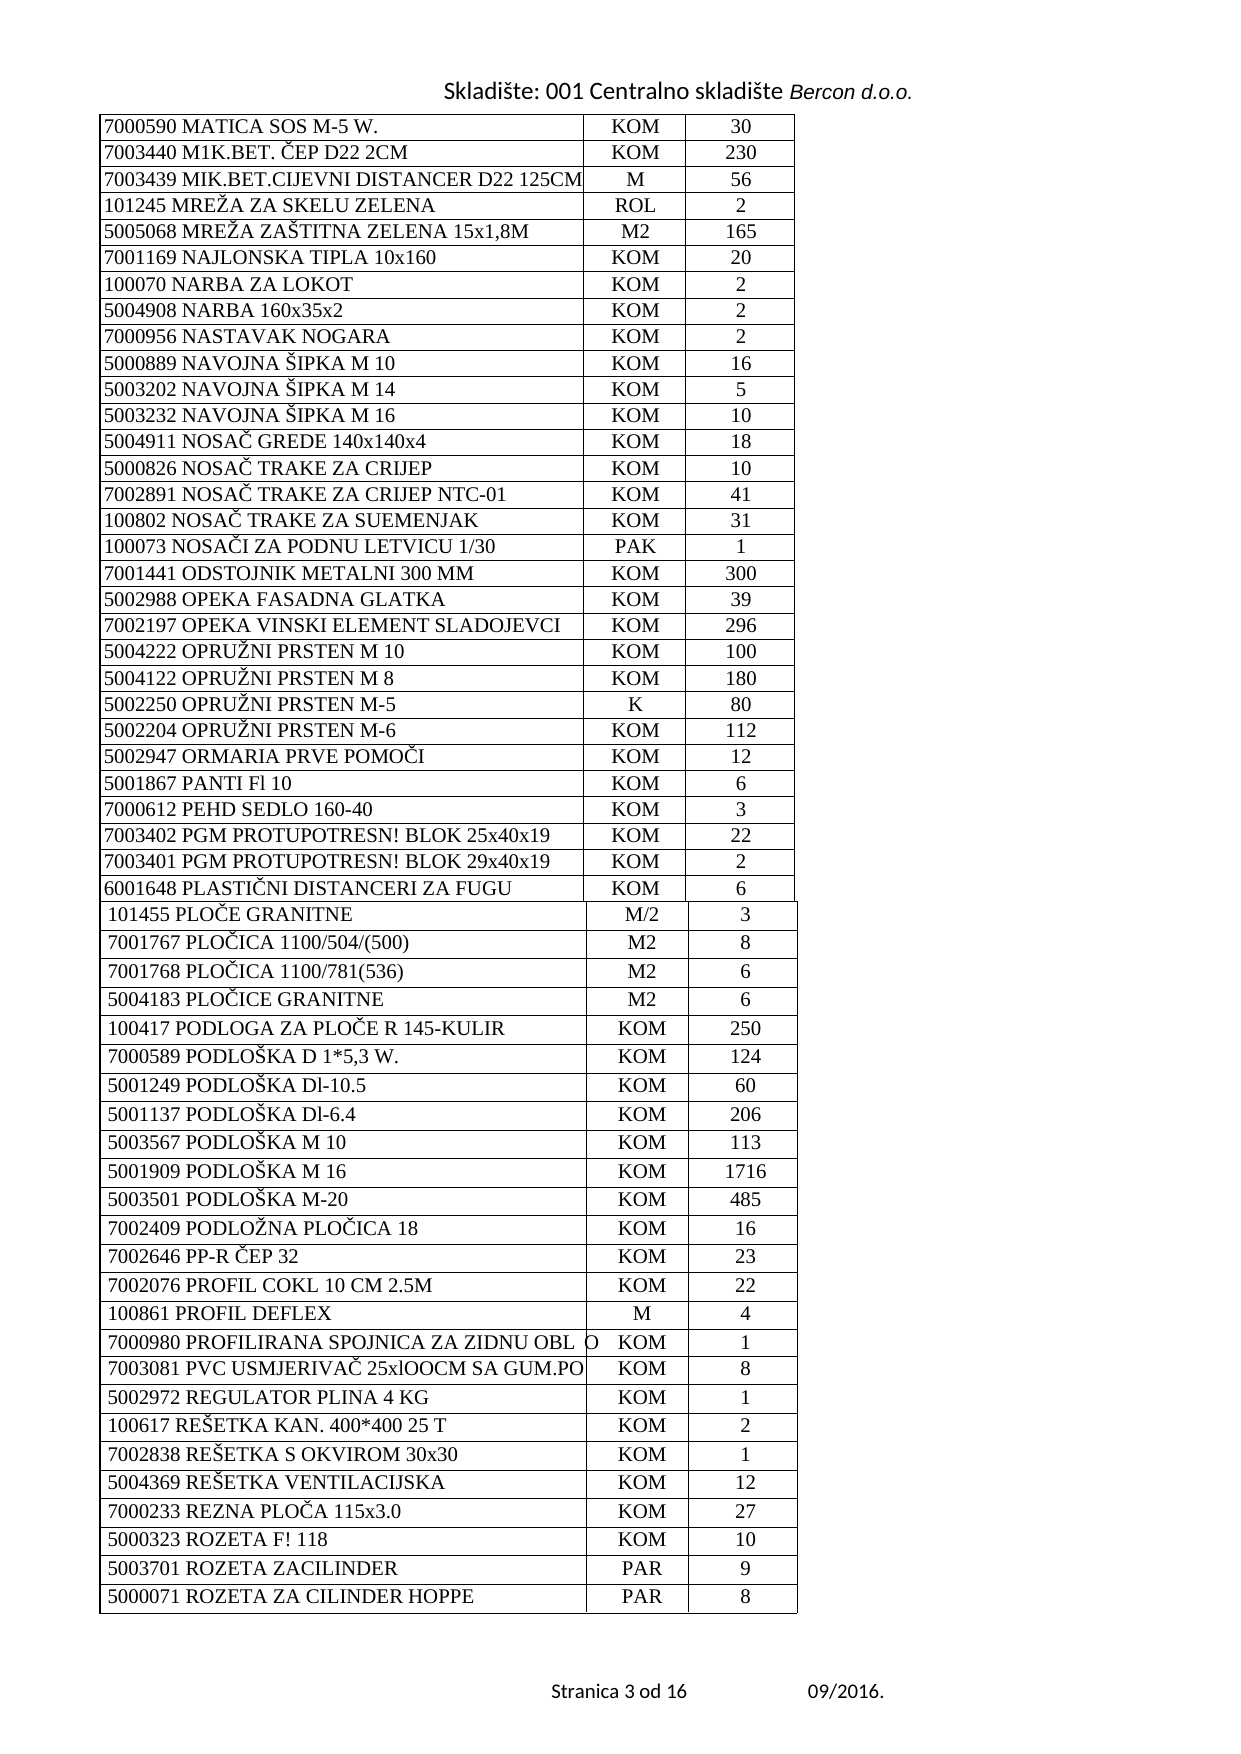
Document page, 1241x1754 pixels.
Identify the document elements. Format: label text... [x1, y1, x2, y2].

table_cell 300 [686, 561, 794, 586]
table_cell [587, 1385, 614, 1413]
table_cell 5004908 NARBA 160x35x2 [101, 299, 583, 324]
table_cell KOM [614, 1357, 688, 1384]
table_cell M2 [614, 931, 688, 958]
table_cell KOM [584, 351, 685, 376]
table_cell KOM [584, 325, 685, 350]
table_cell 250 [689, 1016, 797, 1044]
table_cell 3 [686, 797, 794, 822]
table_cell [587, 1188, 614, 1215]
table_cell 2 [686, 850, 794, 875]
table_cell 23 [689, 1245, 797, 1272]
table_cell 112 [686, 719, 794, 744]
table_cell KOM [584, 797, 685, 822]
table_cell 7001767 PLOČICA 1100/504/(500) [101, 931, 586, 958]
table_cell 7001768 PLOČICA 1100/781(536) [101, 959, 586, 987]
table_cell 165 [686, 220, 794, 245]
table_cell 41 [686, 482, 794, 507]
table_cell KOM [584, 745, 685, 770]
table_cell 30 [686, 115, 794, 140]
table_cell KOM [584, 430, 685, 455]
table_cell M [614, 1302, 688, 1329]
table_cell KOM [584, 876, 685, 901]
table_cell 100861 PROFIL DEFLEX [101, 1302, 586, 1329]
table_cell 39 [686, 587, 794, 612]
table_cell 7002076 PROFIL COKL 10 CM 2.5M [101, 1273, 586, 1301]
table_cell 485 [689, 1188, 797, 1215]
table_cell [587, 1357, 614, 1384]
table_cell 60 [689, 1074, 797, 1101]
table_cell [587, 902, 614, 930]
table_cell 6001648 PLASTIČNI DISTANCERI ZA FUGU [101, 876, 583, 901]
table_cell 2 [686, 193, 794, 218]
table_cell [587, 1102, 614, 1129]
table_cell KOM [614, 1442, 688, 1470]
table_cell 6 [686, 771, 794, 796]
table_cell 2 [686, 325, 794, 350]
table_cell [587, 1216, 614, 1244]
table_cell [587, 1273, 614, 1301]
table_cell KOM [584, 299, 685, 324]
table_cell 5003701 ROZETA ZACILINDER [101, 1556, 586, 1584]
table_cell 5000071 ROZETA ZA CILINDER HOPPE [101, 1585, 586, 1612]
table_cell [587, 1016, 614, 1044]
table_cell 12 [689, 1471, 797, 1498]
table_cell KOM [584, 246, 685, 271]
table_cell [587, 988, 614, 1015]
table_cell 5002204 OPRUŽNI PRSTEN M-6 [101, 719, 583, 744]
table_cell 8 [689, 931, 797, 958]
table_cell 7001441 ODSTOJNIK METALNI 300 MM [101, 561, 583, 586]
table_cell KOM [614, 1074, 688, 1101]
table_cell 2 [686, 299, 794, 324]
table_cell 5005068 MREŽA ZAŠTITNA ZELENA 15x1,8M [101, 220, 583, 245]
table_cell [587, 1585, 614, 1612]
table_cell KOM [584, 115, 685, 140]
table_cell KOM [584, 640, 685, 665]
table_cell 5002988 OPEKA FASADNA GLATKA [101, 587, 583, 612]
table_cell 6 [689, 959, 797, 987]
table_cell KOM [614, 1216, 688, 1244]
table_cell 7003440 M1K.BET. ČEP D22 2CM [101, 141, 583, 166]
table_cell 1 [689, 1385, 797, 1413]
table_cell KOM [614, 1045, 688, 1072]
table_cell PAK [584, 535, 685, 560]
table_cell 100802 NOSAČ TRAKE ZA SUEMENJAK [101, 509, 583, 534]
table_cell KOM [584, 561, 685, 586]
table_cell KOM [614, 1471, 688, 1498]
table_cell [587, 959, 614, 987]
table_cell 5002250 OPRUŽNI PRSTEN M-5 [101, 692, 583, 717]
table_cell 22 [686, 824, 794, 849]
table_cell 7002891 NOSAČ TRAKE ZA CRIJEP NTC-01 [101, 482, 583, 507]
table_cell KOM [584, 141, 685, 166]
table_cell 124 [689, 1045, 797, 1072]
table_cell [587, 1045, 614, 1072]
table_cell 5002947 ORMARIA PRVE POMOČI [101, 745, 583, 770]
table_cell M/2 [614, 902, 688, 930]
table_cell [587, 1414, 614, 1441]
table_cell 3 [689, 902, 797, 930]
table_cell 7000612 PEHD SEDLO 160-40 [101, 797, 583, 822]
table_cell 5001249 PODLOŠKA Dl-10.5 [101, 1074, 586, 1101]
table_cell KOM [584, 456, 685, 481]
table_cell 7000233 REZNA PLOČA 115x3.0 [101, 1499, 586, 1527]
table_cell 1 [689, 1330, 797, 1356]
table_cell 7003439 MIK.BET.CIJEVNI DISTANCER D22 125CM [101, 167, 583, 192]
table_cell [587, 1074, 614, 1101]
table_cell 5003567 PODLOŠKA M 10 [101, 1131, 586, 1158]
table_cell 4 [689, 1302, 797, 1329]
table_cell 5004183 PLOČICE GRANITNE [101, 988, 586, 1015]
table_cell 7000590 MATICA SOS M-5 W. [101, 115, 583, 140]
table_cell 1 [686, 535, 794, 560]
table_cell KOM [584, 482, 685, 507]
table_cell 7000980 PROFILIRANA SPOJNICA ZA ZIDNU OBL [101, 1330, 586, 1356]
table_cell KOM [614, 1245, 688, 1272]
table_cell 8 [689, 1585, 797, 1612]
table_cell 56 [686, 167, 794, 192]
table_cell M2 [614, 959, 688, 987]
table_cell 27 [689, 1499, 797, 1527]
table_cell 5 [686, 377, 794, 402]
table_cell 7000956 NASTAVAK NOGARA [101, 325, 583, 350]
table_cell PAR [614, 1585, 688, 1612]
table_cell 6 [686, 876, 794, 901]
table_cell 5003232 NAVOJNA ŠIPKA M 16 [101, 404, 583, 429]
table_cell M2 [614, 988, 688, 1015]
table_cell 5000889 NAVOJNA ŠIPKA M 10 [101, 351, 583, 376]
table_cell [587, 1302, 614, 1329]
table_cell KOM [584, 272, 685, 297]
table_cell [587, 1499, 614, 1527]
table_cell KOM [614, 1385, 688, 1413]
table_cell ROL [584, 193, 685, 218]
table_cell KOM [584, 719, 685, 744]
table_cell 31 [686, 509, 794, 534]
table_cell 5004122 OPRUŽNI PRSTEN M 8 [101, 666, 583, 691]
table_cell 22 [689, 1273, 797, 1301]
table_cell 80 [686, 692, 794, 717]
table_cell KOM [584, 824, 685, 849]
table_cell 5001867 PANTI Fl 10 [101, 771, 583, 796]
table_cell 5004911 NOSAČ GREDE 140x140x4 [101, 430, 583, 455]
table_cell 10 [686, 404, 794, 429]
table_cell [587, 1528, 614, 1555]
table_cell 100417 PODLOGA ZA PLOČE R 145-KULIR [101, 1016, 586, 1044]
table_cell K [584, 692, 685, 717]
table_cell 7002838 REŠETKA S OKVIROM 30x30 [101, 1442, 586, 1470]
table_cell 5003501 PODLOŠKA M-20 [101, 1188, 586, 1215]
table_cell 5003202 NAVOJNA ŠIPKA M 14 [101, 377, 583, 402]
table_cell 100073 NOSAČI ZA PODNU LETVICU 1/30 [101, 535, 583, 560]
table_cell KOM [584, 771, 685, 796]
table_cell 101455 PLOČE GRANITNE [101, 902, 586, 930]
table_cell 16 [689, 1216, 797, 1244]
table_cell KOM [584, 509, 685, 534]
table_cell 5002972 REGULATOR PLINA 4 KG [101, 1385, 586, 1413]
table_cell KOM [584, 614, 685, 639]
table_cell KOM [614, 1102, 688, 1129]
table_cell PAR [614, 1556, 688, 1584]
table_cell 2 [689, 1414, 797, 1441]
table_cell 7002646 PP-R ČEP 32 [101, 1245, 586, 1272]
table_cell [587, 1131, 614, 1158]
table_cell 6 [689, 988, 797, 1015]
table_cell 5004222 OPRUŽNI PRSTEN M 10 [101, 640, 583, 665]
table_cell 113 [689, 1131, 797, 1158]
table_cell [587, 931, 614, 958]
table_cell 1 [689, 1442, 797, 1470]
table_cell 5004369 REŠETKA VENTILACIJSKA [101, 1471, 586, 1498]
table_cell KOM [614, 1016, 688, 1044]
table_cell KOM [614, 1330, 688, 1356]
table_cell 5001909 PODLOŠKA M 16 [101, 1159, 586, 1187]
table_cell KOM [584, 404, 685, 429]
table_cell 5000826 NOSAČ TRAKE ZA CRIJEP [101, 456, 583, 481]
table_cell 101245 MREŽA ZA SKELU ZELENA [101, 193, 583, 218]
table_cell KOM [614, 1131, 688, 1158]
table_cell O [587, 1330, 614, 1356]
table_cell 7003401 PGM PROTUPOTRESN! BLOK 29x40x19 [101, 850, 583, 875]
table_cell KOM [584, 377, 685, 402]
table_cell [587, 1159, 614, 1187]
table_cell 20 [686, 246, 794, 271]
table_cell 296 [686, 614, 794, 639]
table_cell 7003402 PGM PROTUPOTRESN! BLOK 25x40x19 [101, 824, 583, 849]
table_cell 100 [686, 640, 794, 665]
table_cell KOM [614, 1273, 688, 1301]
table_cell KOM [614, 1499, 688, 1527]
table_cell KOM [614, 1528, 688, 1555]
table_cell 7001169 NAJLONSKA TIPLA 10x160 [101, 246, 583, 271]
table_cell 7003081 PVC USMJERIVAČ 25xlOOCM SA GUM.PO [101, 1357, 586, 1384]
table_cell 5000323 ROZETA F! 118 [101, 1528, 586, 1555]
table_cell M2 [584, 220, 685, 245]
table_cell 2 [686, 272, 794, 297]
table_cell 10 [686, 456, 794, 481]
table_cell 180 [686, 666, 794, 691]
table_cell 7002197 OPEKA VINSKI ELEMENT SLADOJEVCI [101, 614, 583, 639]
table_cell 100070 NARBA ZA LOKOT [101, 272, 583, 297]
table_cell [587, 1556, 614, 1584]
table_cell KOM [584, 666, 685, 691]
table_cell 12 [686, 745, 794, 770]
table_cell 7000589 PODLOŠKA D 1*5,3 W. [101, 1045, 586, 1072]
table_cell 5001137 PODLOŠKA Dl-6.4 [101, 1102, 586, 1129]
table_cell KOM [584, 587, 685, 612]
table_cell 7002409 PODLOŽNA PLOČICA 18 [101, 1216, 586, 1244]
table_cell 18 [686, 430, 794, 455]
table_cell 8 [689, 1357, 797, 1384]
table_cell KOM [614, 1188, 688, 1215]
table_cell 206 [689, 1102, 797, 1129]
table_cell 9 [689, 1556, 797, 1584]
table_cell [587, 1245, 614, 1272]
table_cell 100617 REŠETKA KAN. 400*400 25 T [101, 1414, 586, 1441]
table_cell M [584, 167, 685, 192]
table_cell [587, 1442, 614, 1470]
table_cell KOM [584, 850, 685, 875]
table_cell KOM [614, 1414, 688, 1441]
table_cell 1716 [689, 1159, 797, 1187]
table_cell 230 [686, 141, 794, 166]
table_cell [587, 1471, 614, 1498]
table_cell 16 [686, 351, 794, 376]
table_cell 10 [689, 1528, 797, 1555]
table_cell KOM [614, 1159, 688, 1187]
